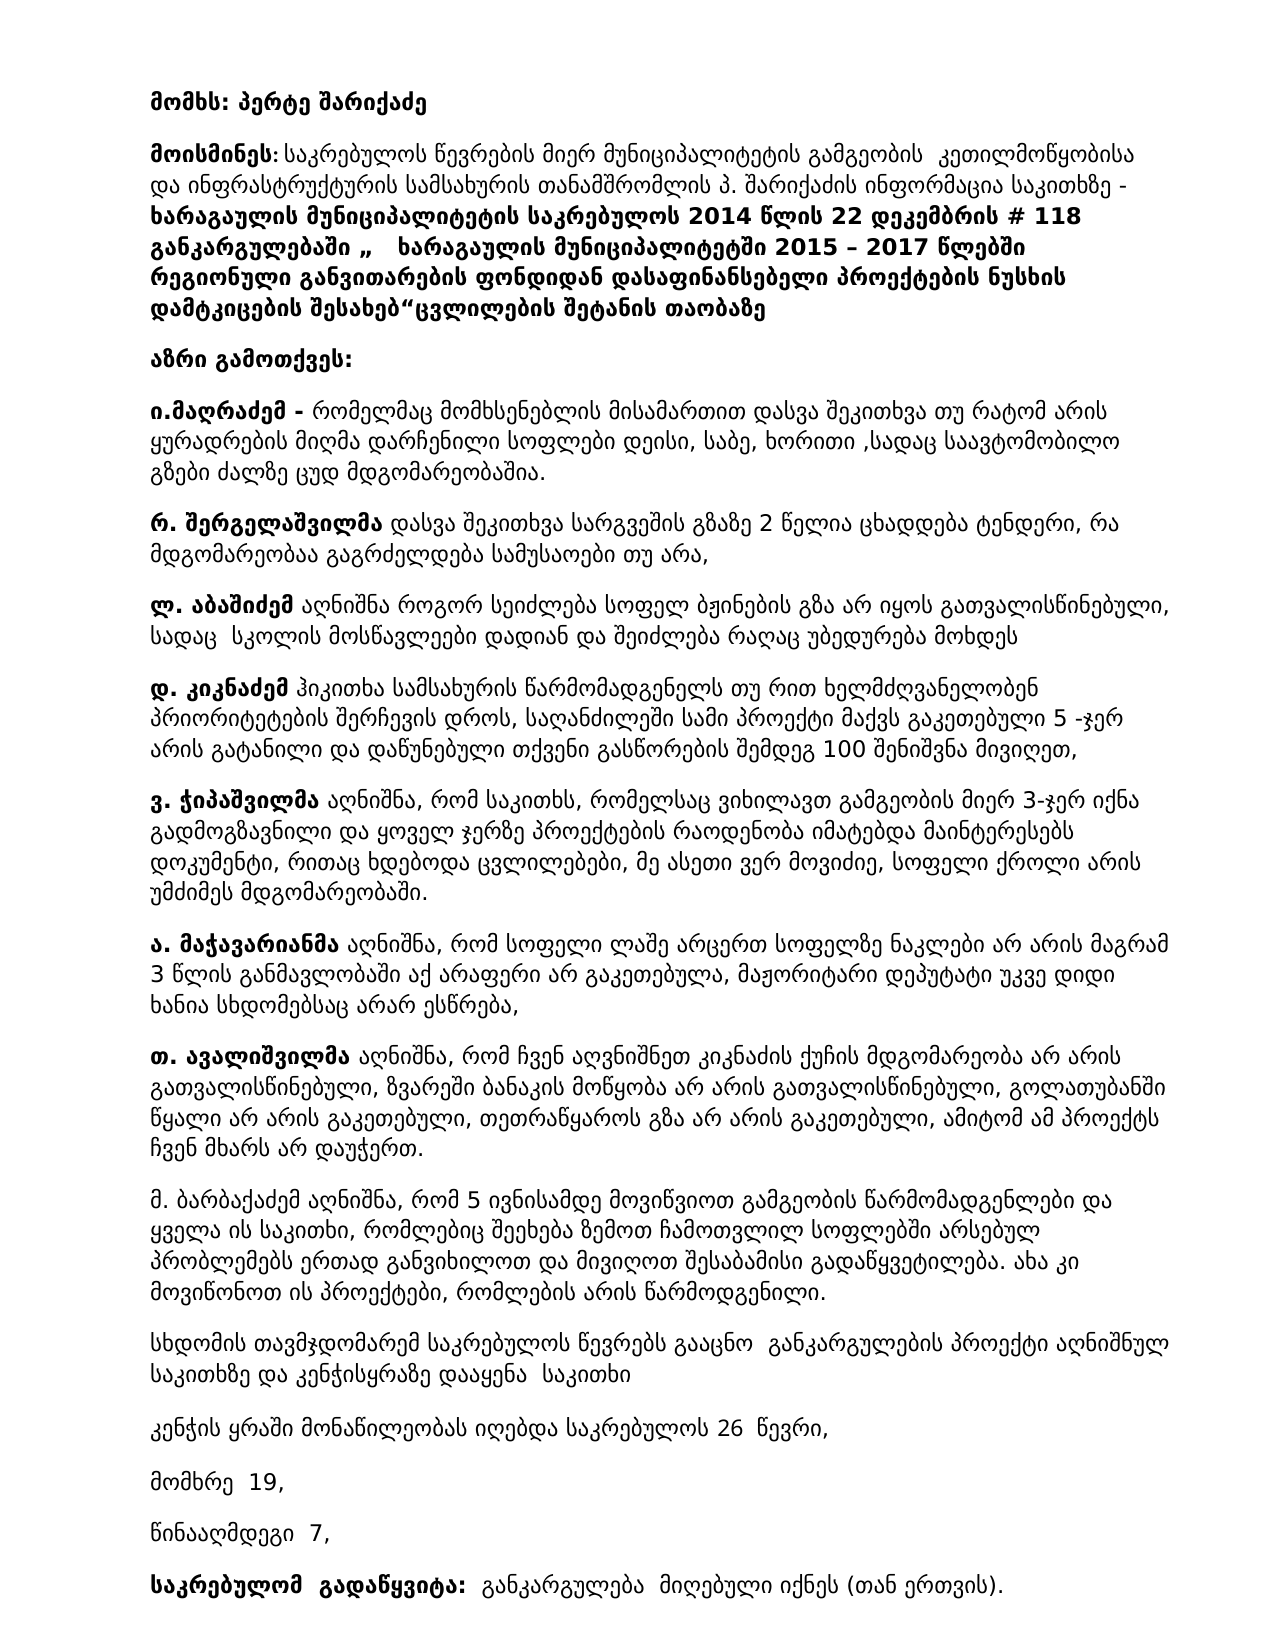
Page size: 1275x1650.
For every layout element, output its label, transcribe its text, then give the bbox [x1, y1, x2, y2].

text მომხრე 19, [150, 1469, 1171, 1496]
text ი.მაღრაძემ - რომელმაც მომხსენებლის მისამართით დასვა შეკითხვა თუ რატომ არის ყურადრების მიღმა დარჩენილი სოფლები დეისი, საბე, ხორითი ,სადაც საავტომობილო გზები ძალზე ცუდ მდგომარეობაშია. [150, 398, 1171, 486]
text ა. მაჭავარიანმა აღნიშნა, რომ სოფელი ლაშე არცერთ სოფელზე ნაკლები არ არის მაგრამ 3 წლის განმავლობაში აქ არაფერი არ გაკეთებულა, მაჟორიტარი დეპუტატი უკვე დიდი ხანია სხდომებსაც არარ ესწრება, [150, 931, 1171, 1019]
text მომხს: პერტე შარიქაძე [150, 57, 1171, 116]
text რ. შერგელაშვილმა დასვა შეკითხვა სარგვეშის გზაზე 2 წელია ცხადდება ტენდერი, რა მდგომარეობაა გაგრძელდება სამუსაოები თუ არა, [150, 511, 1171, 568]
text საკრებულომ გადაწყვიტა: განკარგულება მიღებული იქნეს (თან ერთვის). [150, 1572, 1171, 1598]
text დ. კიკნაძემ ჰიკითხა სამსახურის წარმომადგენელს თუ რით ხელმძღვანელობენ პრიორიტეტების შერჩევის დროს, საღანძილეში სამი პროექტი მაქვს გაკეთებული 5 -ჯერ არის გატანილი და დაწუნებული თქვენი გასწორების შემდეგ 100 შენიშვნა მივიღეთ, [150, 675, 1171, 763]
text კენჭის ყრაში მონაწილეობას იღებდა საკრებულოს 26 წევრი, [150, 1412, 1171, 1443]
text წინააღმდეგი 7, [150, 1520, 1171, 1547]
text ლ. აბაშიძემ აღნიშნა როგორ სეიძლება სოფელ ბჟინების გზა არ იყოს გათვალისწინებული, სადაც სკოლის მოსწავლეები დადიან და შეიძლება რაღაც უბედურება მოხდეს [150, 593, 1171, 650]
text სხდომის თავმჯდომარემ საკრებულოს წევრებს გააცნო განკარგულების პროექტი აღნიშნულ საკითხზე და კენჭისყრაზე დააყენა საკითხი [150, 1330, 1171, 1387]
text აზრი გამოთქვეს: [150, 346, 1171, 373]
text თ. ავალიშვილმა აღნიშნა, რომ ჩვენ აღვნიშნეთ კიკნაძის ქუჩის მდგომარეობა არ არის გათვალისწინებული, ზვარეში ბანაკის მოწყობა არ არის გათვალისწინებული, გოლათუბანში წყალი არ არის გაკეთებული, თეთრაწყაროს გზა არ არის გაკეთებული, ამიტომ ამ პროექტს ჩვენ მხარს არ დაუჭერთ. [150, 1043, 1171, 1162]
text მ. ბარბაქაძემ აღნიშნა, რომ 5 ივნისამდე მოვიწვიოთ გამგეობის წარმომადგენლები და ყველა ის საკითხი, რომლებიც შეეხება ზემოთ ჩამოთვლილ სოფლებში არსებულ პრობლემებს ერთად განვიხილოთ და მივიღოთ შესაბამისი გადაწყვეტილება. ახა კი მოვიწონოთ ის პროექტები, რომლების არის წარმოდგენილი. [150, 1187, 1171, 1305]
text ვ. ჭიპაშვილმა აღნიშნა, რომ საკითხს, რომელსაც ვიხილავთ გამგეობის მიერ 3-ჯერ იქნა გადმოგზავნილი და ყოველ ჯერზე პროექტების რაოდენობა იმატებდა მაინტერესებს დოკუმენტი, რითაც ხდებოდა ცვლილებები, მე ასეთი ვერ მოვიძიე, სოფელი ქროლი არის უმძიმეს მდგომარეობაში. [150, 787, 1171, 906]
text მოისმინეს: საკრებულოს წევრების მიერ მუნიციპალიტეტის გამგეობის კეთილმოწყობისა და ინფრასტრუქტურის სამსახურის თანამშრომლის პ. შარიქაძის ინფორმაცია საკითხზე - ხარაგაულის მუნიციპალიტეტის საკრებულოს 2014 წლის 22 დეკემბრის # 118 განკარგულებაში „ ხარაგაულის მუნიციპალიტეტში 2015 – 2017 წლებში რეგიონული განვითარების ფონდიდან დასაფინანსებელი პროექტების ნუსხის დამტკიცების შესახებ“ცვლილების შეტანის თაობაზე [150, 140, 1171, 322]
